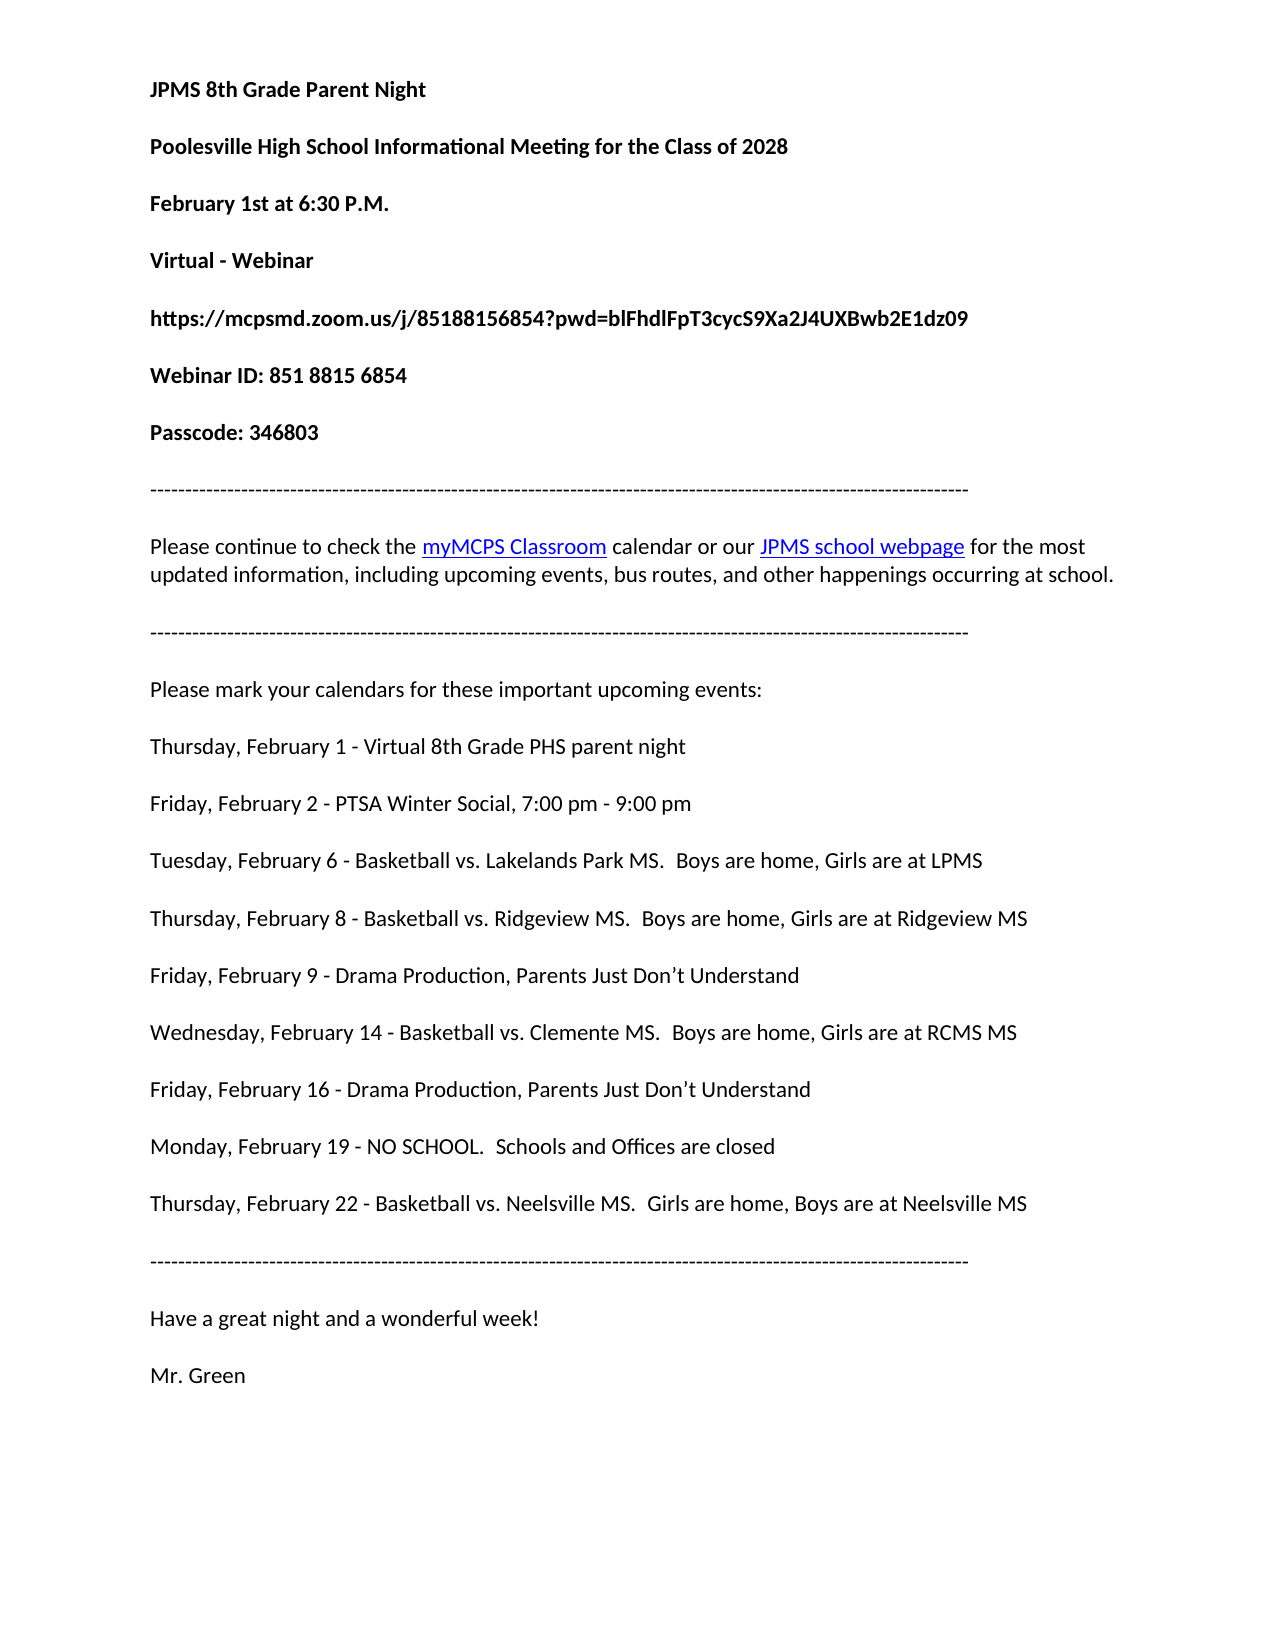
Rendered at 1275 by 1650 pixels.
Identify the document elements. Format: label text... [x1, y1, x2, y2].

text Please mark your calendars for these important upcoming events: [150, 675, 1125, 703]
text https://mcpsmd.zoom.us/j/85188156854?pwd=blFhdlFpT3cycS9Xa2J4UXBwb2E1dz09 [150, 304, 1125, 332]
text JPMS 8th Grade Parent Night [150, 75, 1125, 103]
text Tuesday, February 6 - Basketball vs. Lakelands Park MS. Boys are home, Girls are at LPMS [150, 846, 1125, 874]
text Mr. Green [150, 1361, 1125, 1389]
text Passcode: 346803 [150, 418, 1125, 446]
text Have a great night and a wonderful week! [150, 1304, 1125, 1332]
text Please continue to check the myMCPS Classroom calendar or our JPMS school webpage for the most updated information, including upcoming events, bus routes, and other happenings occurring at school. [150, 532, 1125, 588]
text --------------------------------------------------------------------------------------------------------------------- [150, 1247, 1125, 1275]
text --------------------------------------------------------------------------------------------------------------------- [150, 475, 1125, 503]
text Webinar ID: 851 8815 6854 [150, 361, 1125, 389]
text Wednesday, February 14 - Basketball vs. Clemente MS. Boys are home, Girls are at RCMS MS [150, 1018, 1125, 1046]
text Thursday, February 1 - Virtual 8th Grade PHS parent night [150, 732, 1125, 760]
text Thursday, February 8 - Basketball vs. Ridgeview MS. Boys are home, Girls are at Ridgeview MS [150, 904, 1125, 932]
text Thursday, February 22 - Basketball vs. Neelsville MS. Girls are home, Boys are at Neelsville MS [150, 1189, 1125, 1218]
text Friday, February 2 - PTSA Winter Social, 7:00 pm - 9:00 pm [150, 789, 1125, 817]
text Poolesville High School Informational Meeting for the Class of 2028 [150, 132, 1125, 160]
text Friday, February 9 - Drama Production, Parents Just Don’t Understand [150, 961, 1125, 989]
text Friday, February 16 - Drama Production, Parents Just Don’t Understand [150, 1075, 1125, 1103]
text --------------------------------------------------------------------------------------------------------------------- [150, 618, 1125, 646]
text Virtual - Webinar [150, 247, 1125, 274]
text February 1st at 6:30 P.M. [150, 189, 1125, 217]
text Monday, February 19 - NO SCHOOL. Schools and Offices are closed [150, 1132, 1125, 1160]
